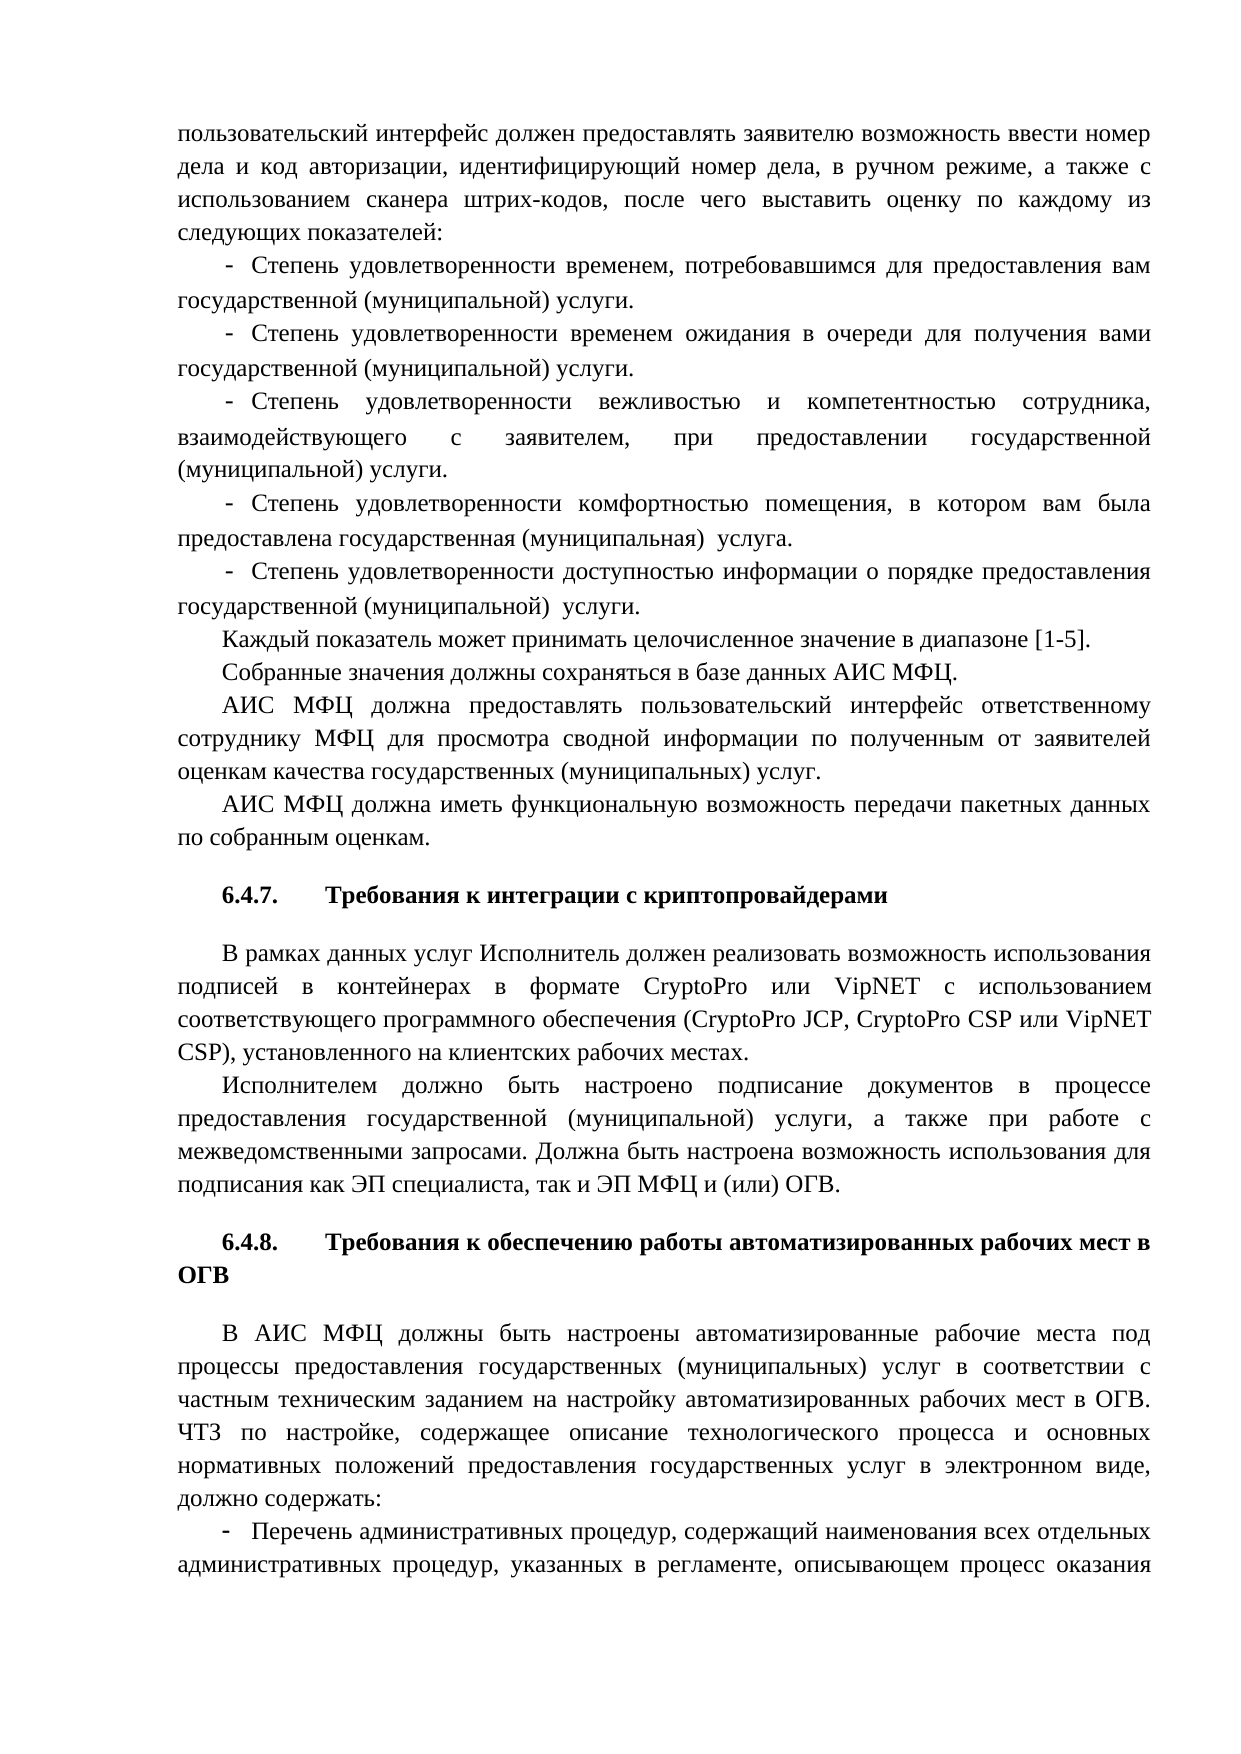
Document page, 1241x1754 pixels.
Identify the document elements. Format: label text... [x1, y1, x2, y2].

text АИС МФЦ должна иметь функциональную возможность передачи пакетных данных по собранным оценкам. [177, 789, 1152, 851]
list Степень удовлетворенности доступностью информации о порядке предоставления государственной (муниципальной) услуги. [177, 556, 1152, 619]
list Степень удовлетворенности комфортностью помещения, в котором вам была предоставлена государственная (муниципальная) услуга. [177, 488, 1152, 551]
subtitle Требования к обеспечению работы автоматизированных рабочих мест в ОГВ [177, 1227, 1152, 1289]
list Степень удовлетворенности временем, потребовавшимся для предоставления вам государственной (муниципальной) услуги. [177, 250, 1152, 314]
list Степень удовлетворенности временем ожидания в очереди для получения вами государственной (муниципальной) услуги. [177, 318, 1152, 382]
text В рамках данных услуг Исполнитель должен реализовать возможность использования подписей в контейнерах в формате CryptoPro или VipNET с использованием соответствующего программного обеспечения (CryptoPro JCP, CryptoPro CSP или VipNET CSP), установленного на клиентских рабочих местах. [177, 938, 1152, 1066]
list Степень удовлетворенности вежливостью и компетентностью сотрудника, взаимодействующего с заявителем, при предоставлении государственной (муниципальной) услуги. [177, 386, 1152, 483]
text Собранные значения должны сохраняться в базе данных АИС МФЦ. [177, 657, 1152, 686]
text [177, 118, 1152, 246]
text АИС МФЦ должна предоставлять пользовательский интерфейс ответственному сотруднику МФЦ для просмотра сводной информации по полученным от заявителей оценкам качества государственных (муниципальных) услуг. [177, 690, 1152, 785]
text В АИС МФЦ должны быть настроены автоматизированные рабочие места под процессы предоставления государственных (муниципальных) услуг в соответствии с частным техническим заданием на настройку автоматизированных рабочих мест в ОГВ. ЧТЗ по настройке, содержащее описание технологического процесса и основных нормативных положений предоставления государственных услуг в электронном виде, должно содержать: [177, 1318, 1152, 1512]
text Каждый показатель может принимать целочисленное значение в диапазоне [1-5]. [177, 624, 1152, 653]
text Исполнителем должно быть настроено подписание документов в процессе предоставления государственной (муниципальной) услуги, а также при работе с межведомственными запросами. Должна быть настроена возможность использования для подписания как ЭП специалиста, так и ЭП МФЦ и (или) ОГВ. [177, 1070, 1152, 1198]
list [177, 1516, 1152, 1578]
subtitle Требования к интеграции с криптопровайдерами [177, 880, 1152, 909]
